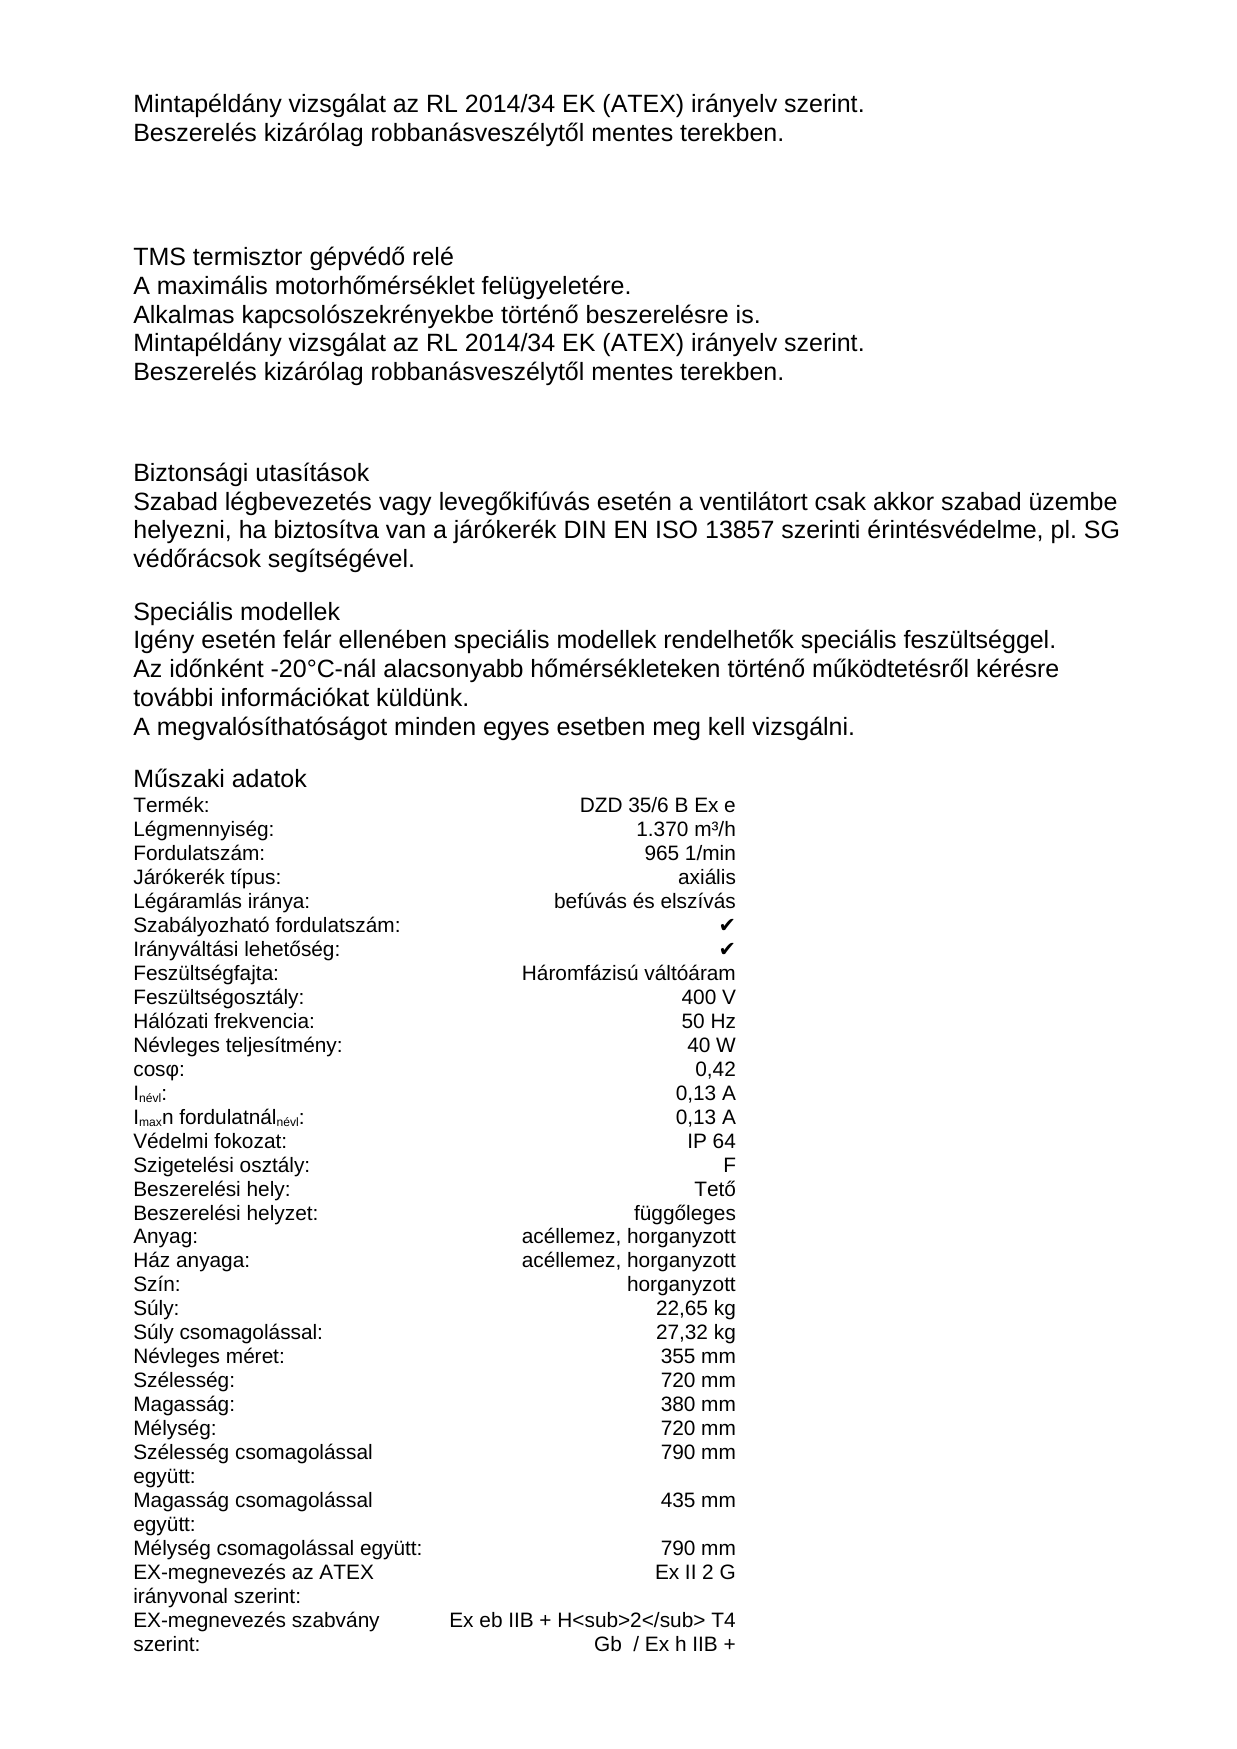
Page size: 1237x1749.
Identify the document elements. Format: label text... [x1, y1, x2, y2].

table_cell Súly: [122, 1296, 434, 1320]
table_header DZD 35/6 B Ex e [434, 793, 747, 817]
table_cell 22,65 kg [434, 1296, 747, 1320]
text Igény esetén felár ellenében speciális modellek rendelhetők speciális feszültséggel. [133, 625, 1148, 654]
table_cell Szigetelési osztály: [122, 1153, 434, 1176]
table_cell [122, 1608, 434, 1656]
table_cell Szélesség: [122, 1368, 434, 1392]
table_cell Légáramlás iránya: [122, 889, 434, 913]
table_cell Ex II 2 G [434, 1560, 747, 1608]
text A megvalósíthatóságot minden egyes esetben meg kell vizsgálni. [133, 712, 1148, 740]
table_cell Beszerelési hely: [122, 1176, 434, 1200]
table_cell 790 mm [434, 1536, 747, 1560]
table_cell Mélység: [122, 1416, 434, 1440]
table_cell acéllemez, horganyzott [434, 1248, 747, 1272]
table_cell függőleges [434, 1200, 747, 1224]
table_cell Beszerelési helyzet: [122, 1200, 434, 1224]
text Mintapéldány vizsgálat az RL 2014/34 EK (ATEX) irányelv szerint. [133, 328, 1148, 357]
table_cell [434, 1608, 747, 1656]
table_cell Irányváltási lehetőség: [122, 937, 434, 961]
text Szabad légbevezetés vagy levegőkifúvás esetén a ventilátort csak akkor szabad üzembe helyezni, ha biztosítva van a járókerék DIN EN ISO 13857 szerinti érintésvédelme, pl. SG védőrácsok segítségével. [133, 486, 1148, 573]
text Alkalmas kapcsolószekrényekbe történő beszerelésre is. [133, 299, 1148, 328]
table_cell Szabályozható fordulatszám: [122, 913, 434, 937]
table_cell Szín: [122, 1272, 434, 1296]
table_cell Inévl: [122, 1081, 434, 1104]
table_cell ✔ [434, 937, 747, 961]
table_cell Magasság csomagolással együtt: [122, 1488, 434, 1536]
text Műszaki adatok [133, 764, 1148, 793]
table_cell horganyzott [434, 1272, 747, 1296]
table_cell Magasság: [122, 1392, 434, 1416]
table_cell Ház anyaga: [122, 1248, 434, 1272]
table_cell 0,13 A [434, 1105, 747, 1128]
table_cell 40 W [434, 1033, 747, 1057]
table_cell 435 mm [434, 1488, 747, 1536]
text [133, 271, 1148, 299]
table_cell ✔ [434, 913, 747, 937]
table_cell acéllemez, horganyzott [434, 1224, 747, 1248]
table_cell Szélesség csomagolással együtt: [122, 1440, 434, 1488]
table_cell 0,42 [434, 1057, 747, 1081]
table_cell 0,13 A [434, 1081, 747, 1104]
table_cell 965 1/min [434, 841, 747, 865]
table_cell Névleges teljesítmény: [122, 1033, 434, 1057]
table_cell Anyag: [122, 1224, 434, 1248]
table_cell 355 mm [434, 1344, 747, 1368]
table_cell Védelmi fokozat: [122, 1129, 434, 1152]
table_cell EX-megnevezés az ATEX irányvonal szerint: [122, 1560, 434, 1608]
table_cell Járókerék típus: [122, 865, 434, 889]
table_cell 720 mm [434, 1416, 747, 1440]
text Beszerelés kizárólag robbanásveszélytől mentes terekben. [133, 117, 1148, 146]
text Mintapéldány vizsgálat az RL 2014/34 EK (ATEX) irányelv szerint. [133, 89, 1148, 117]
table_cell Feszültségfajta: [122, 961, 434, 985]
table_cell F [434, 1153, 747, 1176]
table_cell Feszültségosztály: [122, 985, 434, 1009]
table_cell 720 mm [434, 1368, 747, 1392]
table_cell Háromfázisú váltóáram [434, 961, 747, 985]
table_cell cosφ: [122, 1057, 434, 1081]
table_cell 27,32 kg [434, 1320, 747, 1344]
table_cell Súly csomagolással: [122, 1320, 434, 1344]
text Az időnként -20°C-nál alacsonyabb hőmérsékleteken történő működtetésről kérésre további információkat küldünk. [133, 654, 1148, 712]
table_cell Hálózati frekvencia: [122, 1009, 434, 1033]
table_cell 50 Hz [434, 1009, 747, 1033]
table_cell Névleges méret: [122, 1344, 434, 1368]
table_cell Imaxn fordulatnálnévl: [122, 1105, 434, 1128]
table_cell 1.370 m³/h [434, 817, 747, 841]
text TMS termisztor gépvédő relé [133, 242, 1148, 271]
text Beszerelés kizárólag robbanásveszélytől mentes terekben. [133, 357, 1148, 386]
table_cell 400 V [434, 985, 747, 1009]
text Biztonsági utasítások [133, 458, 1148, 486]
table_cell IP 64 [434, 1129, 747, 1152]
table_cell axiális [434, 865, 747, 889]
table_cell Légmennyiség: [122, 817, 434, 841]
table_cell Fordulatszám: [122, 841, 434, 865]
table_cell 380 mm [434, 1392, 747, 1416]
table_cell Mélység csomagolással együtt: [122, 1536, 434, 1560]
table_cell Tető [434, 1176, 747, 1200]
text Speciális modellek [133, 597, 1148, 625]
table_cell befúvás és elszívás [434, 889, 747, 913]
table_header Termék: [122, 793, 434, 817]
table_cell 790 mm [434, 1440, 747, 1488]
